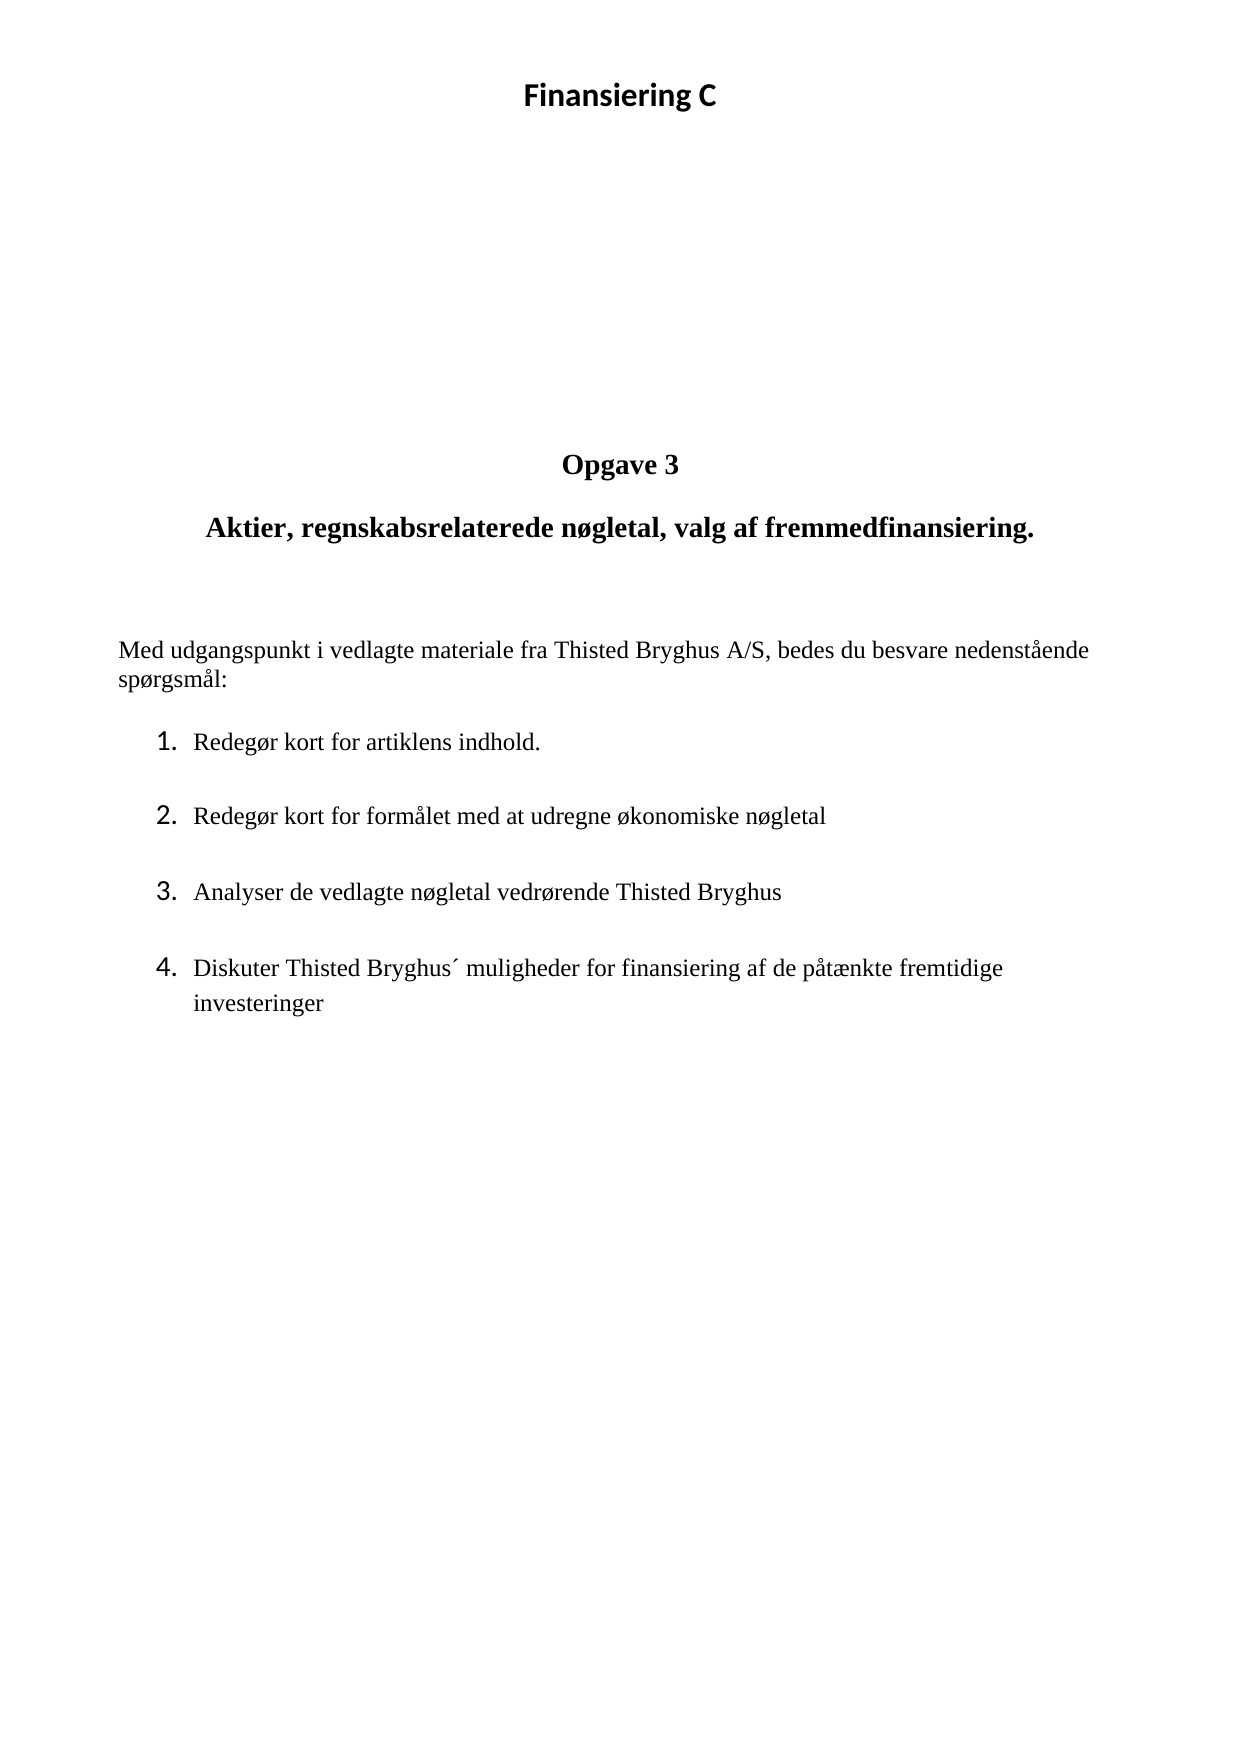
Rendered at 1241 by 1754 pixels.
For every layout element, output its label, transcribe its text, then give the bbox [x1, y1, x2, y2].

text Aktier, regnskabsrelaterede nøgletal, valg af fremmedfinansiering. [118, 510, 1122, 543]
text Med udgangspunkt i vedlagte materiale fra Thisted Bryghus A/S, bedes du besvare nedenstående spørgsmål: [118, 635, 1122, 693]
text Opgave 3 [118, 447, 1122, 481]
list Diskuter Thisted Bryghus´ muligheder for finansiering af de påtænkte fremtidige investeringer [156, 948, 1122, 1016]
list Redegør kort for artiklens indhold. [156, 722, 1122, 758]
list Analyser de vedlagte nøgletal vedrørende Thisted Bryghus [156, 872, 1122, 907]
list Redegør kort for formålet med at udregne økonomiske nøgletal [156, 796, 1122, 832]
